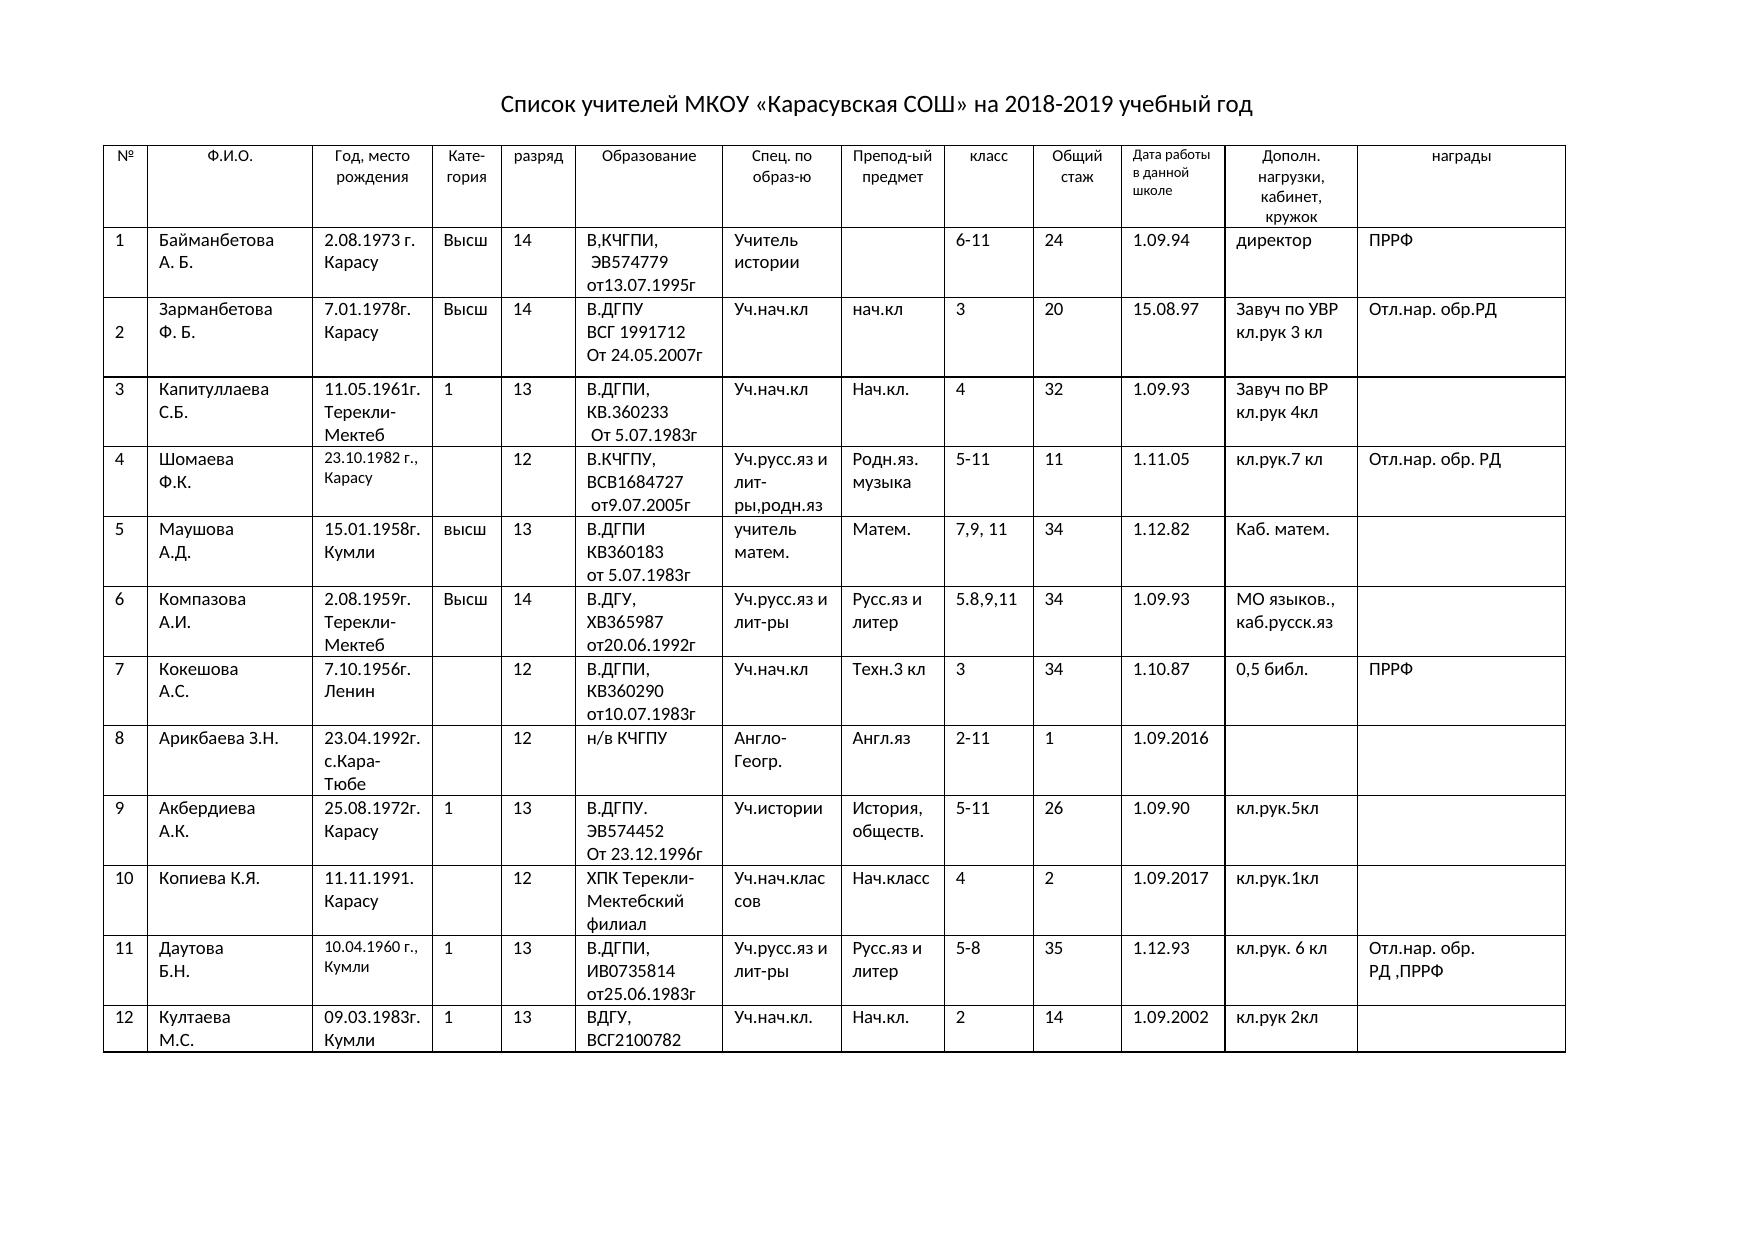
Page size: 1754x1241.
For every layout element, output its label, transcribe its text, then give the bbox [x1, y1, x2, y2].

table_cell [1358, 796, 1565, 865]
table_cell Арикбаева З.Н. [148, 726, 312, 795]
table_cell [1358, 587, 1565, 656]
table_header Спец. по образ-ю [723, 146, 841, 227]
table_cell История, обществ. [842, 796, 944, 865]
table_cell высш [433, 517, 501, 586]
table_cell 34 [1034, 587, 1121, 656]
table_cell 1 [433, 1006, 501, 1051]
table_cell 5-11 [945, 796, 1033, 865]
table_cell Техн.3 кл [842, 657, 944, 725]
table_cell Англо-Геогр. [723, 726, 841, 795]
table_cell 26 [1034, 796, 1121, 865]
table_cell 25.08.1972г. Карасу [313, 796, 432, 865]
table_cell 2.08.1973 г. Карасу [313, 228, 432, 297]
table_header Ф.И.О. [148, 146, 312, 227]
table_cell В.ДГУ, ХВ365987 от20.06.1992г [576, 587, 722, 656]
table_cell Высш [433, 587, 501, 656]
table_cell ПРРФ [1358, 657, 1565, 725]
table_cell Копиева К.Я. [148, 866, 312, 935]
table_cell Култаева М.С. [148, 1006, 312, 1051]
table_cell 7,9, 11 [945, 517, 1033, 586]
table_cell Матем. [842, 517, 944, 586]
table_cell Маушова А.Д. [148, 517, 312, 586]
table_cell 20 [1034, 298, 1121, 376]
table_cell 35 [1034, 936, 1121, 1004]
table_cell 7.01.1978г. Карасу [313, 298, 432, 376]
table_cell 1.12.93 [1122, 936, 1224, 1004]
table_cell ПРРФ [1358, 228, 1565, 297]
table_header Дополн. нагрузки, кабинет, кружок [1226, 146, 1357, 227]
table_cell В,КЧГПИ, ЭВ574779 от13.07.1995г [576, 228, 722, 297]
table_cell 12 [502, 726, 575, 795]
table_cell В.ДГПИ, КВ.360233 От 5.07.1983г [576, 378, 722, 446]
table_cell МО языков., каб.русск.яз [1226, 587, 1357, 656]
table_cell 1.09.94 [1122, 228, 1224, 297]
table_cell 32 [1034, 378, 1121, 446]
table_cell 4 [945, 866, 1033, 935]
table_cell Шомаева Ф.К. [148, 447, 312, 516]
table_cell 1.09.93 [1122, 378, 1224, 446]
table_cell 1 [433, 796, 501, 865]
table_cell Уч.русс.яз и лит-ры [723, 936, 841, 1004]
table_cell Уч.русс.яз и лит-ры,родн.яз [723, 447, 841, 516]
table_cell 1.09.2002 [1122, 1006, 1224, 1051]
table_cell Уч.нач.кл. [723, 1006, 841, 1051]
table_header награды [1358, 146, 1565, 227]
table_cell 2 [945, 1006, 1033, 1051]
table_cell [1226, 726, 1357, 795]
table_cell Каб. матем. [1226, 517, 1357, 586]
table_cell Уч.нач.кл [723, 378, 841, 446]
table_cell [433, 866, 501, 935]
table_cell 11.11.1991. Карасу [313, 866, 432, 935]
table_cell Родн.яз. музыка [842, 447, 944, 516]
table_cell Завуч по ВР кл.рук 4кл [1226, 378, 1357, 446]
table_cell 5-11 [945, 447, 1033, 516]
table_cell 11.05.1961г. Терекли-Мектеб [313, 378, 432, 446]
table_cell 12 [502, 657, 575, 725]
table_cell Даутова Б.Н. [148, 936, 312, 1004]
table_cell Отл.нар. обр. РД [1358, 447, 1565, 516]
table_cell 13 [502, 936, 575, 1004]
table_cell 2 [1034, 866, 1121, 935]
table_cell В.ДГПИ, КВ360290 от10.07.1983г [576, 657, 722, 725]
table_cell кл.рук.1кл [1226, 866, 1357, 935]
table_cell 10.04.1960 г., Кумли [313, 936, 432, 1004]
table_cell Акбердиева А.К. [148, 796, 312, 865]
table_cell 1.11.05 [1122, 447, 1224, 516]
table_cell 3 [104, 378, 147, 446]
table_cell 13 [502, 796, 575, 865]
table_cell 14 [502, 298, 575, 376]
table_cell В.КЧГПУ, ВСВ1684727 от9.07.2005г [576, 447, 722, 516]
table_cell Отл.нар. обр.РД [1358, 298, 1565, 376]
table_cell 1 [433, 936, 501, 1004]
table_cell 13 [502, 517, 575, 586]
table_cell Уч.нач.классов [723, 866, 841, 935]
table_cell нач.кл [842, 298, 944, 376]
table_cell 12 [502, 447, 575, 516]
table_cell [433, 657, 501, 725]
table_cell Уч.нач.кл [723, 298, 841, 376]
table_cell 24 [1034, 228, 1121, 297]
table_cell 7.10.1956г. Ленин [313, 657, 432, 725]
table_cell 1.12.82 [1122, 517, 1224, 586]
table_cell 15.01.1958г. Кумли [313, 517, 432, 586]
table_cell 23.04.1992г. с.Кара-Тюбе [313, 726, 432, 795]
table_cell 4 [945, 378, 1033, 446]
table_cell 9 [104, 796, 147, 865]
table_cell 14 [502, 228, 575, 297]
table_cell 8 [104, 726, 147, 795]
table_cell 09.03.1983г. Кумли [313, 1006, 432, 1051]
table_cell н/в КЧГПУ [576, 726, 722, 795]
table_cell [1358, 726, 1565, 795]
table_header Дата работы в данной школе [1122, 146, 1224, 227]
table_cell Байманбетова А. Б. [148, 228, 312, 297]
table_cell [576, 1006, 722, 1051]
table_cell Нач.кл. [842, 378, 944, 446]
table_cell Учитель истории [723, 228, 841, 297]
table_cell 1 [1034, 726, 1121, 795]
table_cell 3 [945, 657, 1033, 725]
table_header Образование [576, 146, 722, 227]
table_cell 11 [104, 936, 147, 1004]
table_cell Русс.яз и литер [842, 587, 944, 656]
table_cell 1.10.87 [1122, 657, 1224, 725]
table_cell Высш [433, 228, 501, 297]
table_cell 12 [502, 866, 575, 935]
table_header разряд [502, 146, 575, 227]
table_cell 6-11 [945, 228, 1033, 297]
table_cell [1358, 378, 1565, 446]
table_cell Уч.истории [723, 796, 841, 865]
table_cell Русс.яз и литер [842, 936, 944, 1004]
table_cell Уч.русс.яз и лит-ры [723, 587, 841, 656]
table_cell 6 [104, 587, 147, 656]
table_cell 1 [433, 378, 501, 446]
table_cell 13 [502, 1006, 575, 1051]
table_cell 0,5 библ. [1226, 657, 1357, 725]
table_cell [433, 726, 501, 795]
table_cell 10 [104, 866, 147, 935]
table_cell 2 [104, 298, 147, 376]
table_cell В.ДГПИ, ИВ0735814 от25.06.1983г [576, 936, 722, 1004]
table_cell кл.рук.5кл [1226, 796, 1357, 865]
table_cell В.ДГПУ. ЭВ574452 От 23.12.1996г [576, 796, 722, 865]
table_header № [104, 146, 147, 227]
table_cell В.ДГПИ КВ360183 от 5.07.1983г [576, 517, 722, 586]
table_cell 15.08.97 [1122, 298, 1224, 376]
table_cell 2-11 [945, 726, 1033, 795]
table_cell 11 [1034, 447, 1121, 516]
table_cell 5.8,9,11 [945, 587, 1033, 656]
table_cell [1358, 866, 1565, 935]
table_cell [433, 447, 501, 516]
table_cell 1.09.2017 [1122, 866, 1224, 935]
table_cell 1 [104, 228, 147, 297]
table_cell директор [1226, 228, 1357, 297]
table_cell [1358, 1006, 1565, 1051]
table_cell 5 [104, 517, 147, 586]
table_cell Англ.яз [842, 726, 944, 795]
table_cell 14 [502, 587, 575, 656]
table_cell 3 [945, 298, 1033, 376]
table_cell 4 [104, 447, 147, 516]
table_cell Высш [433, 298, 501, 376]
table_cell кл.рук.7 кл [1226, 447, 1357, 516]
table_cell 1.09.93 [1122, 587, 1224, 656]
table_cell 34 [1034, 517, 1121, 586]
table_cell В.ДГПУ ВСГ 1991712 От 24.05.2007г [576, 298, 722, 376]
table_cell Зарманбетова Ф. Б. [148, 298, 312, 376]
table_cell кл.рук. 6 кл [1226, 936, 1357, 1004]
table_cell [1358, 517, 1565, 586]
table_cell Отл.нар. обр. РД ,ПРРФ [1358, 936, 1565, 1004]
table_cell Компазова А.И. [148, 587, 312, 656]
table_cell кл.рук 2кл [1226, 1006, 1357, 1051]
table_cell 1.09.2016 [1122, 726, 1224, 795]
table_cell 14 [1034, 1006, 1121, 1051]
table_cell 12 [104, 1006, 147, 1051]
table_cell Нач.кл. [842, 1006, 944, 1051]
table_cell 34 [1034, 657, 1121, 725]
table_cell 23.10.1982 г., Карасу [313, 447, 432, 516]
text Список учителей МКОУ «Карасувская СОШ» на 2018-2019 учебный год [118, 89, 1636, 119]
table_cell 1.09.90 [1122, 796, 1224, 865]
table_cell Нач.класс [842, 866, 944, 935]
table_header Препод-ый предмет [842, 146, 944, 227]
table_cell учитель матем. [723, 517, 841, 586]
table_header Кате- гория [433, 146, 501, 227]
table_cell 2.08.1959г. Терекли-Мектеб [313, 587, 432, 656]
table_cell 13 [502, 378, 575, 446]
table_cell [842, 228, 944, 297]
table_cell Уч.нач.кл [723, 657, 841, 725]
table_cell Кокешова А.С. [148, 657, 312, 725]
table_cell ХПК Терекли-Мектебский филиал [576, 866, 722, 935]
table_cell 7 [104, 657, 147, 725]
table_cell Капитуллаева С.Б. [148, 378, 312, 446]
table_cell Завуч по УВР кл.рук 3 кл [1226, 298, 1357, 376]
table_cell 5-8 [945, 936, 1033, 1004]
table_header Общий стаж [1034, 146, 1121, 227]
table_header класс [945, 146, 1033, 227]
table_header Год, место рождения [313, 146, 432, 227]
